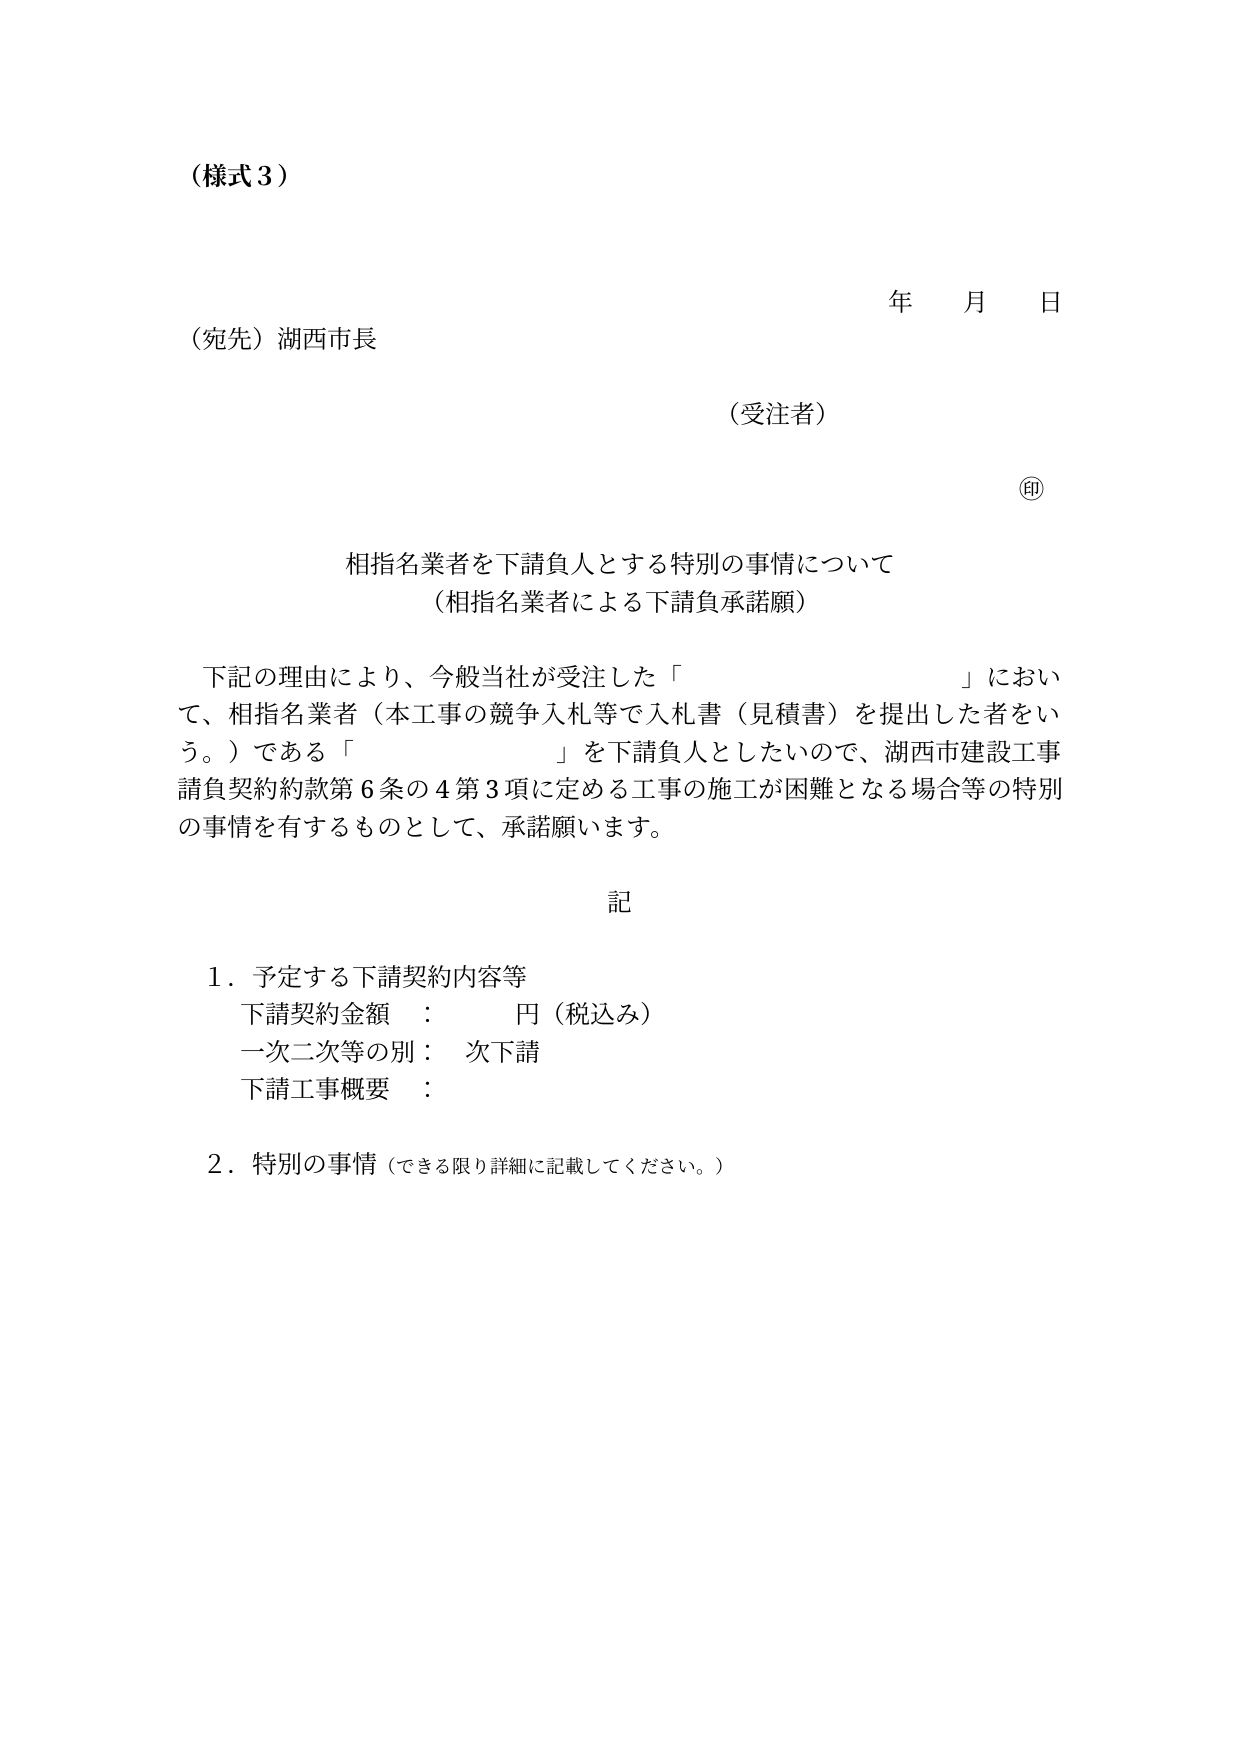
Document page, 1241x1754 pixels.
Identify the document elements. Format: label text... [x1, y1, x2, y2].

text 年 月 日 [177, 282, 1063, 319]
text （宛先）湖西市長 [177, 319, 1063, 357]
text 下請契約金額 ： 円（税込み） [177, 994, 1063, 1032]
text ２．特別の事情（できる限り詳細に記載してください。） [177, 1144, 1063, 1182]
subtitle 記 [177, 882, 1063, 919]
text 一次二次等の別： 次下請 [177, 1032, 1063, 1069]
text 相指名業者を下請負人とする特別の事情について [177, 544, 1063, 582]
text （受注者） [177, 394, 1063, 432]
text （相指名業者による下請負承諾願） [177, 582, 1063, 619]
text 下請工事概要 ： [177, 1069, 1063, 1107]
text ㊞ [177, 469, 1063, 507]
text 下記の理由により、今般当社が受注した「 」において、相指名業者（本工事の競争入札等で入札書（見積書）を提出した者をいう。）である「 」を下請負人としたいので、湖西市建設工事請負契約約款第6条の4第3項に定める工事の施工が困難となる場合等の特別の事情を有するものとして、承諾願います。 [177, 657, 1063, 844]
text １．予定する下請契約内容等 [177, 957, 1063, 994]
